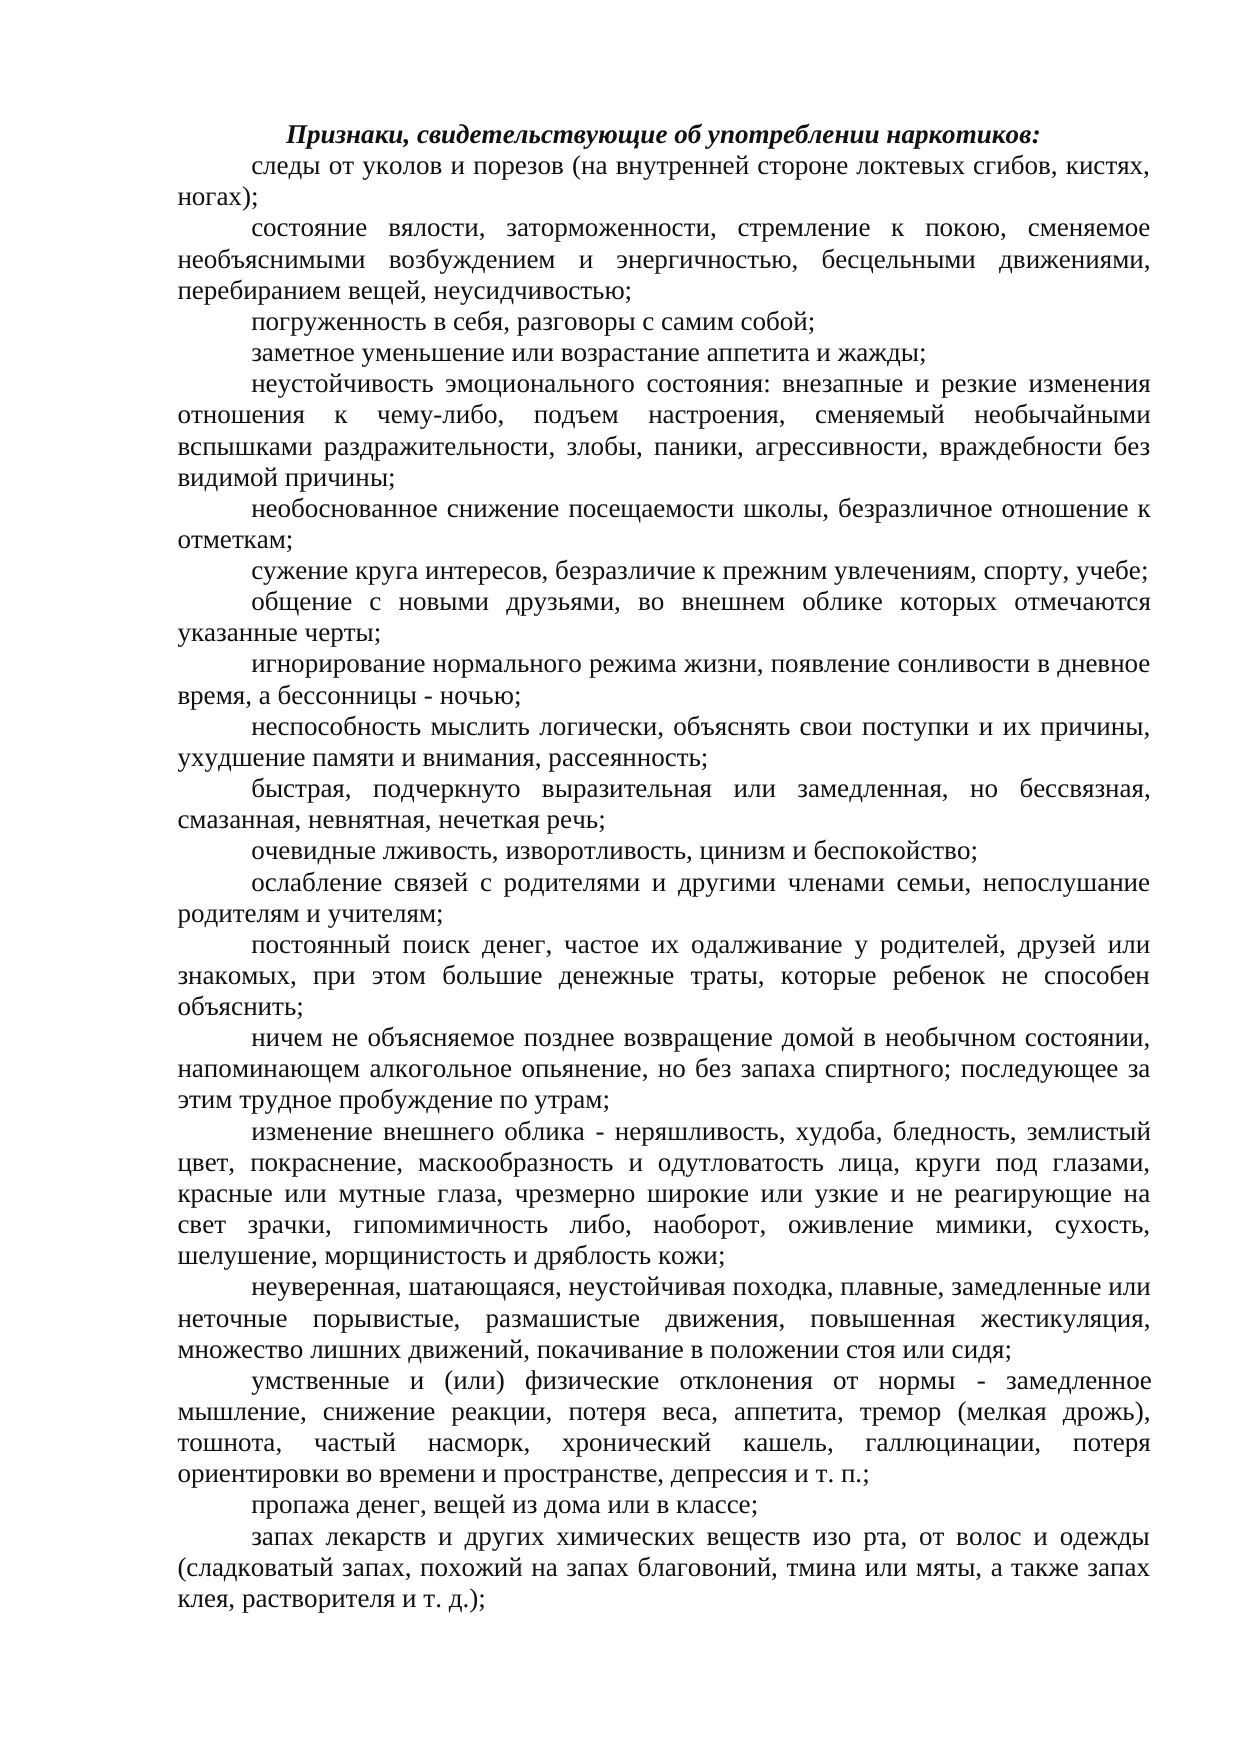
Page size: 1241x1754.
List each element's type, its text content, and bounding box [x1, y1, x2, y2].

text необоснованное снижение посещаемости школы, безразличное отношение к отметкам; [177, 492, 1152, 554]
text Признаки, свидетельствующие об употреблении наркотиков: [177, 118, 1152, 149]
text неспособность мыслить логически, объяснять свои поступки и их причины, ухудшение памяти и внимания, рассеянность; [177, 710, 1152, 772]
text состояние вялости, заторможенности, стремление к покою, сменяемое необъяснимыми возбуждением и энергичностью, бесцельными движениями, перебиранием вещей, неусидчивостью; [177, 212, 1152, 305]
text быстрая, подчеркнуто выразительная или замедленная, но бессвязная, смазанная, невнятная, нечеткая речь; [177, 772, 1152, 834]
text погруженность в себя, разговоры с самим собой; [177, 305, 1152, 336]
text игнорирование нормального режима жизни, появление сонливости в дневное время, а бессонницы - ночью; [177, 648, 1152, 710]
text общение с новыми друзьями, во внешнем облике которых отмечаются указанные черты; [177, 585, 1152, 648]
text следы от уколов и порезов (на внутренней стороне локтевых сгибов, кистях, ногах); [177, 149, 1152, 212]
text неуверенная, шатающаяся, неустойчивая походка, плавные, замедленные или неточные порывистые, размашистые движения, повышенная жестикуляция, множество лишних движений, покачивание в положении стоя или сидя; [177, 1271, 1152, 1364]
text умственные и (или) физические отклонения от нормы - замедленное мышление, снижение реакции, потеря веса, аппетита, тремор (мелкая дрожь), тошнота, частый насморк, хронический кашель, галлюцинации, потеря ориентировки во времени и пространстве, депрессия и т. п.; [177, 1364, 1152, 1488]
text ничем не объясняемое позднее возвращение домой в необычном состоянии, напоминающем алкогольное опьянение, но без запаха спиртного; последующее за этим трудное пробуждение по утрам; [177, 1021, 1152, 1115]
text запах лекарств и других химических веществ изо рта, от волос и одежды (сладковатый запах, похожий на запах благовоний, тмина или мяты, а также запах клея, растворителя и т. д.); [177, 1520, 1152, 1613]
text сужение круга интересов, безразличие к прежним увлечениям, спорту, учебе; [177, 554, 1152, 585]
text изменение внешнего облика - неряшливость, худоба, бледность, землистый цвет, покраснение, маскообразность и одутловатость лица, круги под глазами, красные или мутные глаза, чрезмерно широкие или узкие и не реагирующие на свет зрачки, гипомимичность либо, наоборот, оживление мимики, сухость, шелушение, морщинистость и дряблость кожи; [177, 1115, 1152, 1271]
text постоянный поиск денег, частое их одалживание у родителей, друзей или знакомых, при этом большие денежные траты, которые ребенок не способен объяснить; [177, 928, 1152, 1021]
text ослабление связей с родителями и другими членами семьи, непослушание родителям и учителям; [177, 866, 1152, 928]
text заметное уменьшение или возрастание аппетита и жажды; [177, 336, 1152, 367]
text неустойчивость эмоционального состояния: внезапные и резкие изменения отношения к чему-либо, подъем настроения, сменяемый необычайными вспышками раздражительности, злобы, паники, агрессивности, враждебности без видимой причины; [177, 367, 1152, 492]
text очевидные лживость, изворотливость, цинизм и беспокойство; [177, 834, 1152, 866]
text пропажа денег, вещей из дома или в классе; [177, 1488, 1152, 1520]
